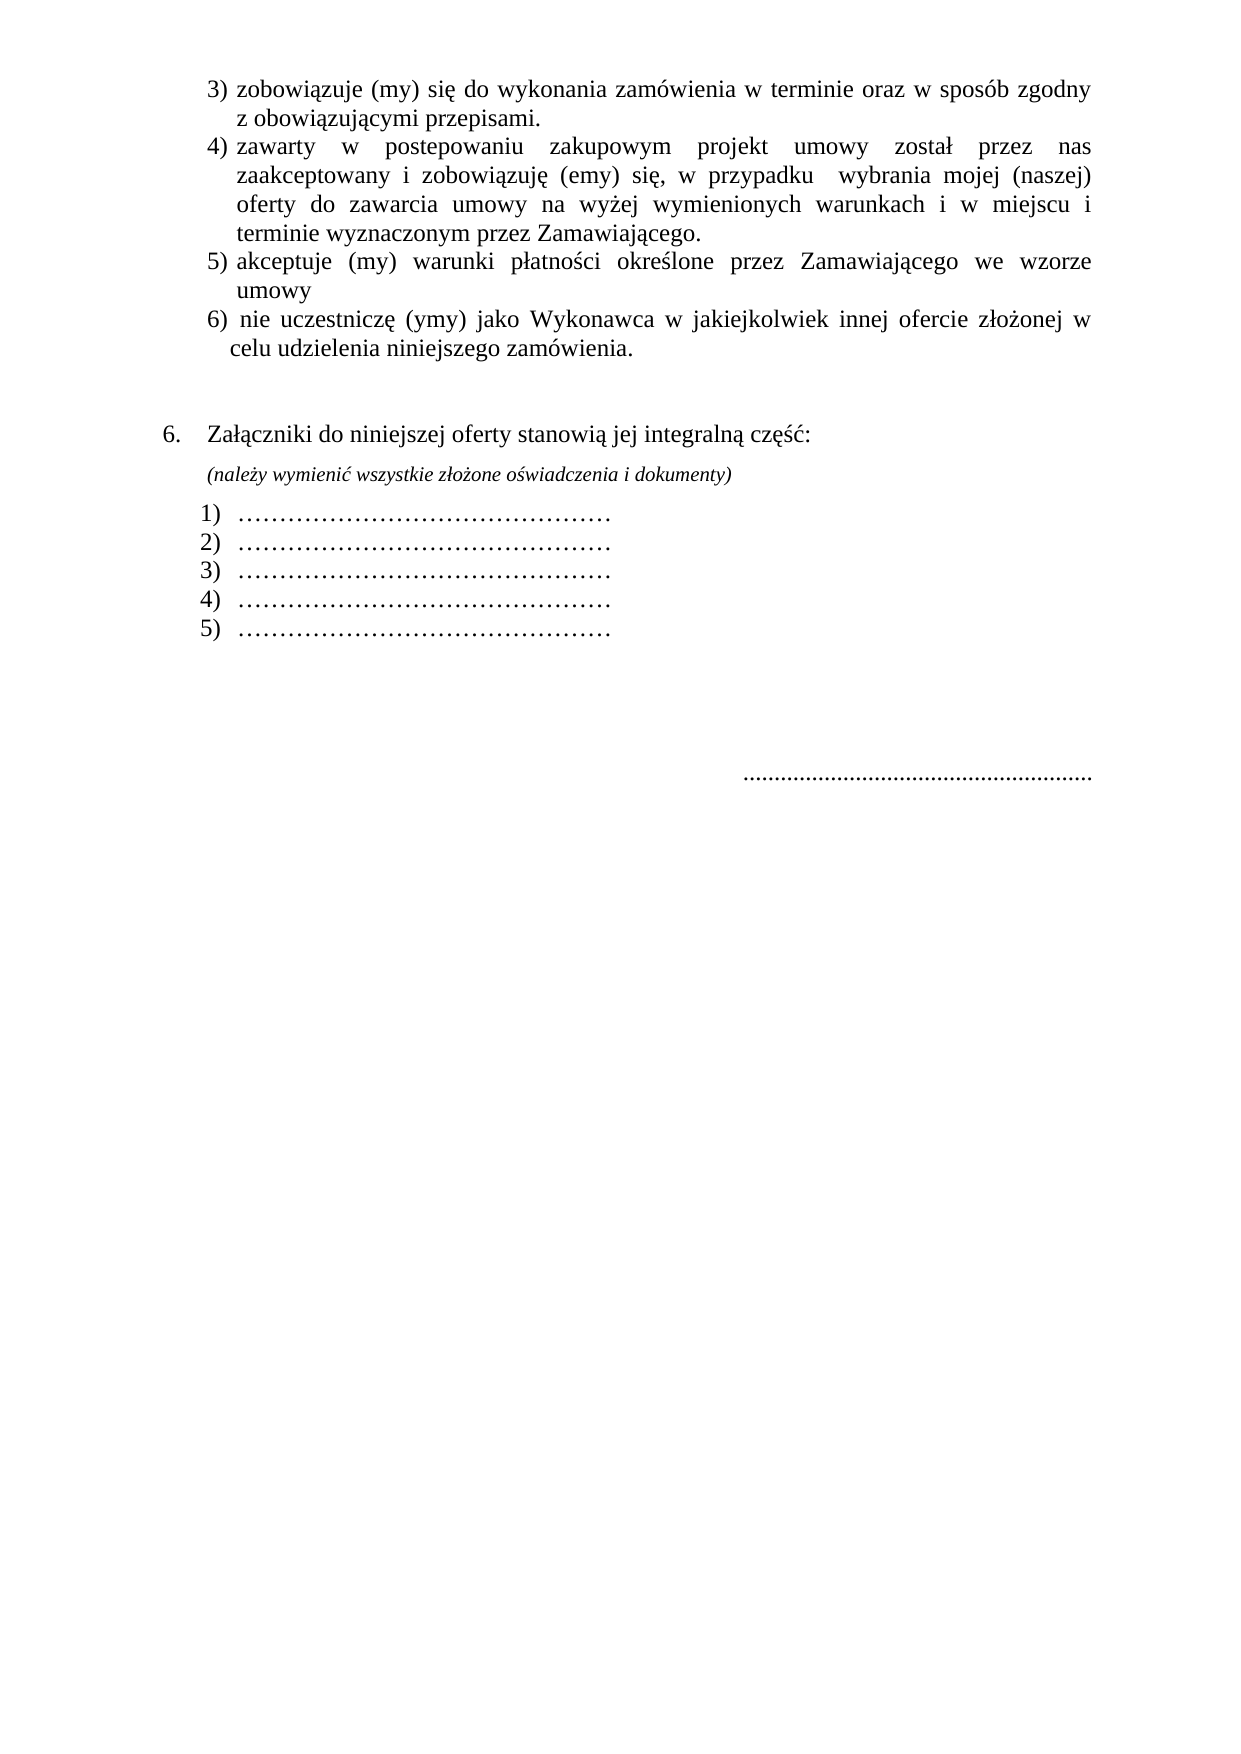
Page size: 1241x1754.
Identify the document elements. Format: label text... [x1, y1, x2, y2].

list ……………………………………… [200, 527, 1093, 556]
list zobowiązuje (my) się do wykonania zamówienia w terminie oraz w sposób zgodny z obowiązującymi przepisami. [207, 74, 1093, 131]
list akceptuje (my) warunki płatności określone przez Zamawiającego we wzorze umowy [207, 246, 1093, 304]
list ……………………………………… [200, 556, 1093, 584]
list ……………………………………… [200, 613, 1093, 642]
list ……………………………………… [200, 498, 1093, 527]
text (należy wymienić wszystkie złożone oświadczenia i dokumenty) [207, 462, 1093, 486]
list nie uczestniczę (ymy) jako Wykonawca w jakiejkolwiek innej ofercie złożonej w celu udzielenia niniejszego zamówienia. [207, 304, 1093, 361]
text ........................................................ [162, 757, 1093, 786]
list Załączniki do niniejszej oferty stanowią jej integralną część: [162, 419, 1093, 448]
list ……………………………………… [200, 584, 1093, 613]
list zawarty w postepowaniu zakupowym projekt umowy został przez nas zaakceptowany i zobowiązuję (emy) się, w przypadku wybrania mojej (naszej) oferty do zawarcia umowy na wyżej wymienionych warunkach i w miejscu i terminie wyznaczonym przez Zamawiającego. [207, 131, 1093, 246]
